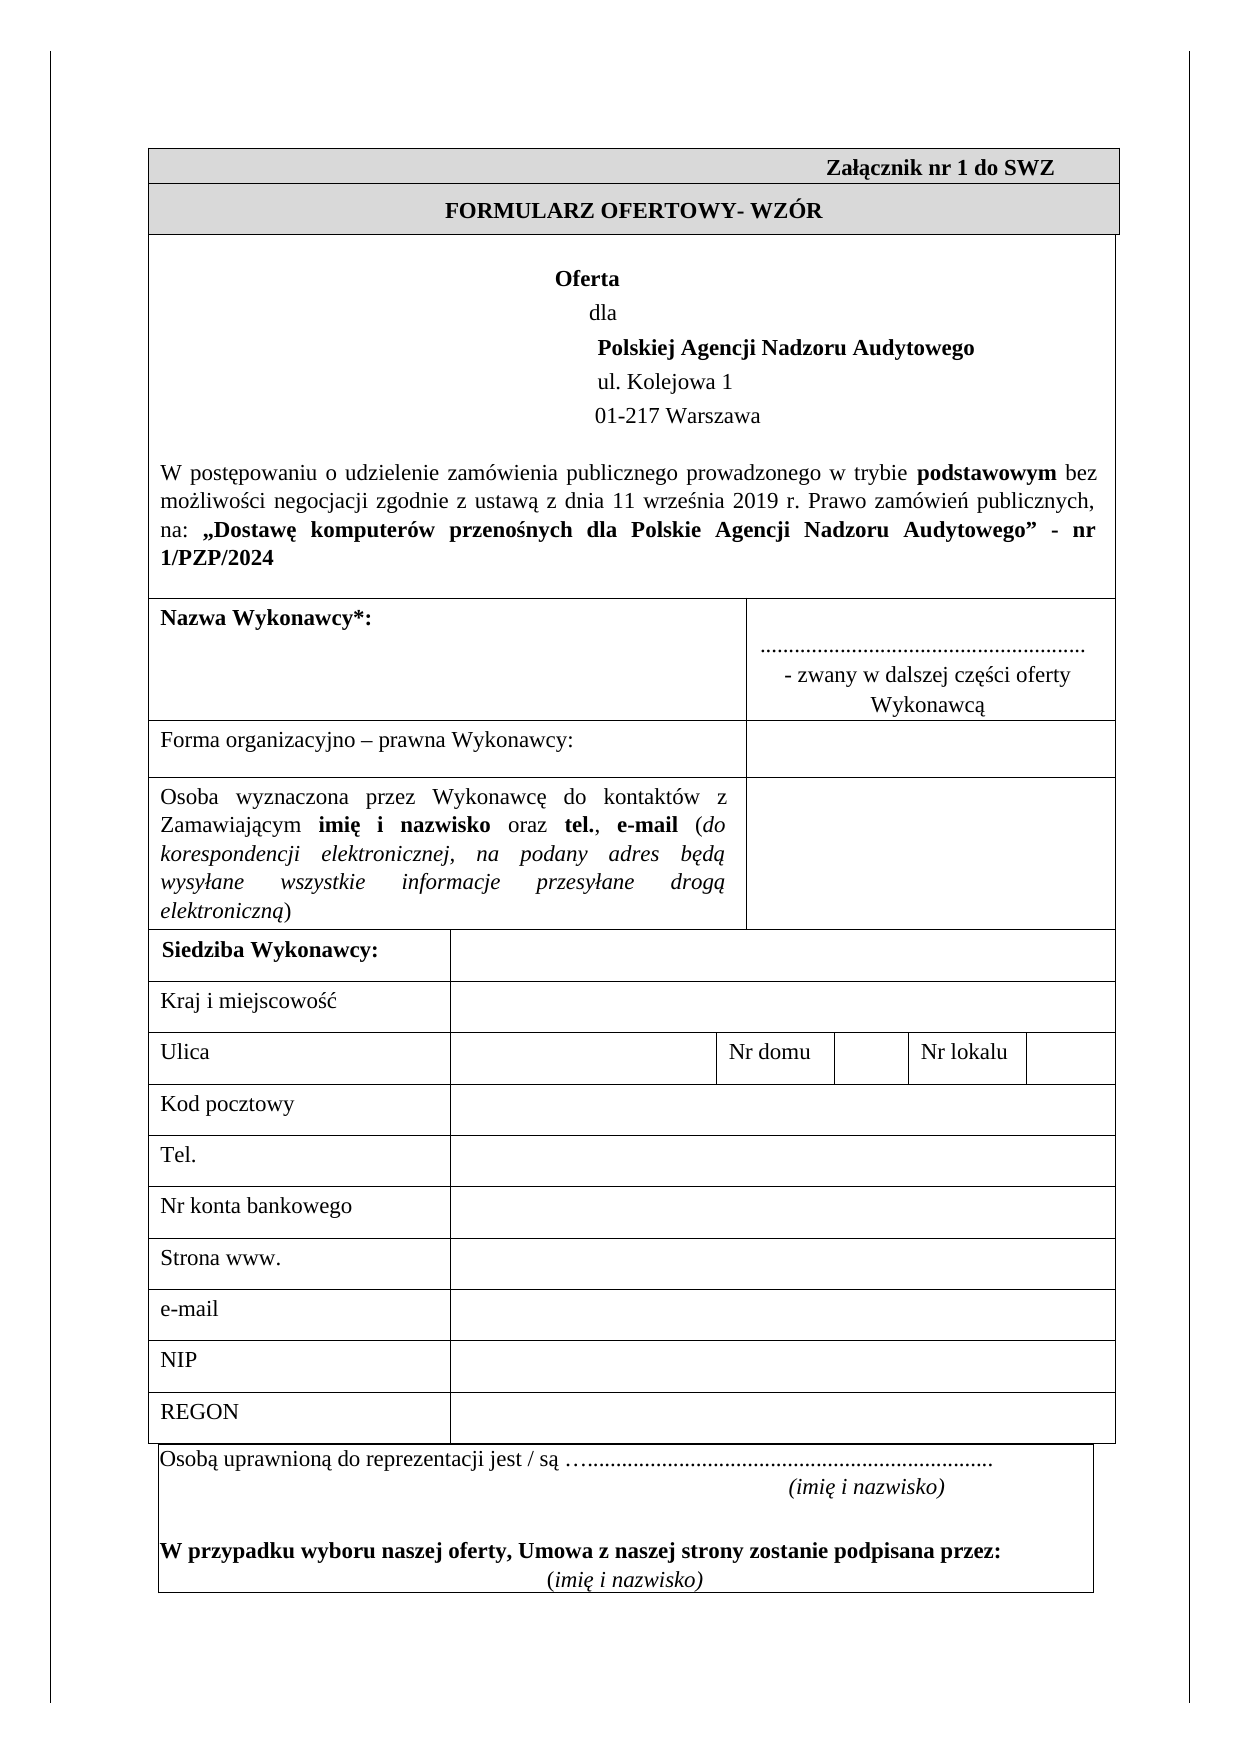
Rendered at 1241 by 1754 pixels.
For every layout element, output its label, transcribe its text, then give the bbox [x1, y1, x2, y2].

table_cell [451, 1187, 1115, 1237]
table_cell Strona www. [149, 1239, 450, 1289]
table_cell REGON [149, 1393, 450, 1443]
table_header Załącznik nr 1 do SWZ [149, 149, 1119, 183]
table_cell [1027, 1033, 1115, 1083]
text (imię i nazwisko) [159, 1472, 1093, 1500]
table_cell ......................................................... - zwany w dalszej części oferty Wykonawcą [747, 599, 1115, 720]
table_cell e-mail [149, 1290, 450, 1340]
table_cell [451, 1033, 716, 1083]
table_cell [451, 1290, 1115, 1340]
table_cell Oferta dla Polskiej Agencji Nadzoru Audytowego ul. Kolejowa 1 01-217 Warszawa W postępowaniu o udzielenie zamówienia publicznego prowadzonego w trybie podstawowym bez możliwości negocjacji zgodnie z ustawą z dnia 11 września 2019 r. Prawo zamówień publicznych, na: „Dostawę komputerów przenośnych dla Polskie Agencji Nadzoru Audytowego” - nr 1/PZP/2024 [149, 235, 1115, 597]
table_cell Nr domu [717, 1033, 834, 1083]
table_cell Osoba wyznaczona przez Wykonawcę do kontaktów z Zamawiającym imię i nazwisko oraz tel., e-mail (do korespondencji elektronicznej, na podany adres będą wysyłane wszystkie informacje przesyłane drogą elektroniczną) [149, 778, 746, 929]
table_cell [451, 1085, 1115, 1135]
text Osobą uprawnioną do reprezentacji jest / są …....................................................................... [159, 1445, 1093, 1471]
table_cell Ulica [149, 1033, 450, 1083]
text W przypadku wyboru naszej oferty, Umowa z naszej strony zostanie podpisana przez: [159, 1536, 1093, 1564]
table_cell Forma organizacyjno – prawna Wykonawcy: [149, 721, 746, 777]
table_cell [451, 930, 1115, 981]
table_cell Nr lokalu [909, 1033, 1026, 1083]
table_cell Kod pocztowy [149, 1085, 450, 1135]
table_cell [835, 1033, 908, 1083]
table_cell NIP [149, 1341, 450, 1392]
table_cell [451, 1393, 1115, 1443]
table_cell Nazwa Wykonawcy*: [149, 599, 746, 720]
table_cell [747, 721, 1115, 777]
table_cell [451, 1341, 1115, 1392]
table_cell FORMULARZ OFERTOWY- WZÓR [149, 184, 1119, 234]
table_cell Nr konta bankowego [149, 1187, 450, 1237]
table_cell [747, 778, 1115, 929]
table_cell [451, 1136, 1115, 1186]
text (imię i nazwisko) [159, 1565, 1093, 1592]
table_cell [451, 982, 1115, 1032]
table_cell Tel. [149, 1136, 450, 1186]
table_cell [451, 1239, 1115, 1289]
table_cell Kraj i miejscowość [149, 982, 450, 1032]
table_cell Siedziba Wykonawcy: [149, 930, 450, 981]
